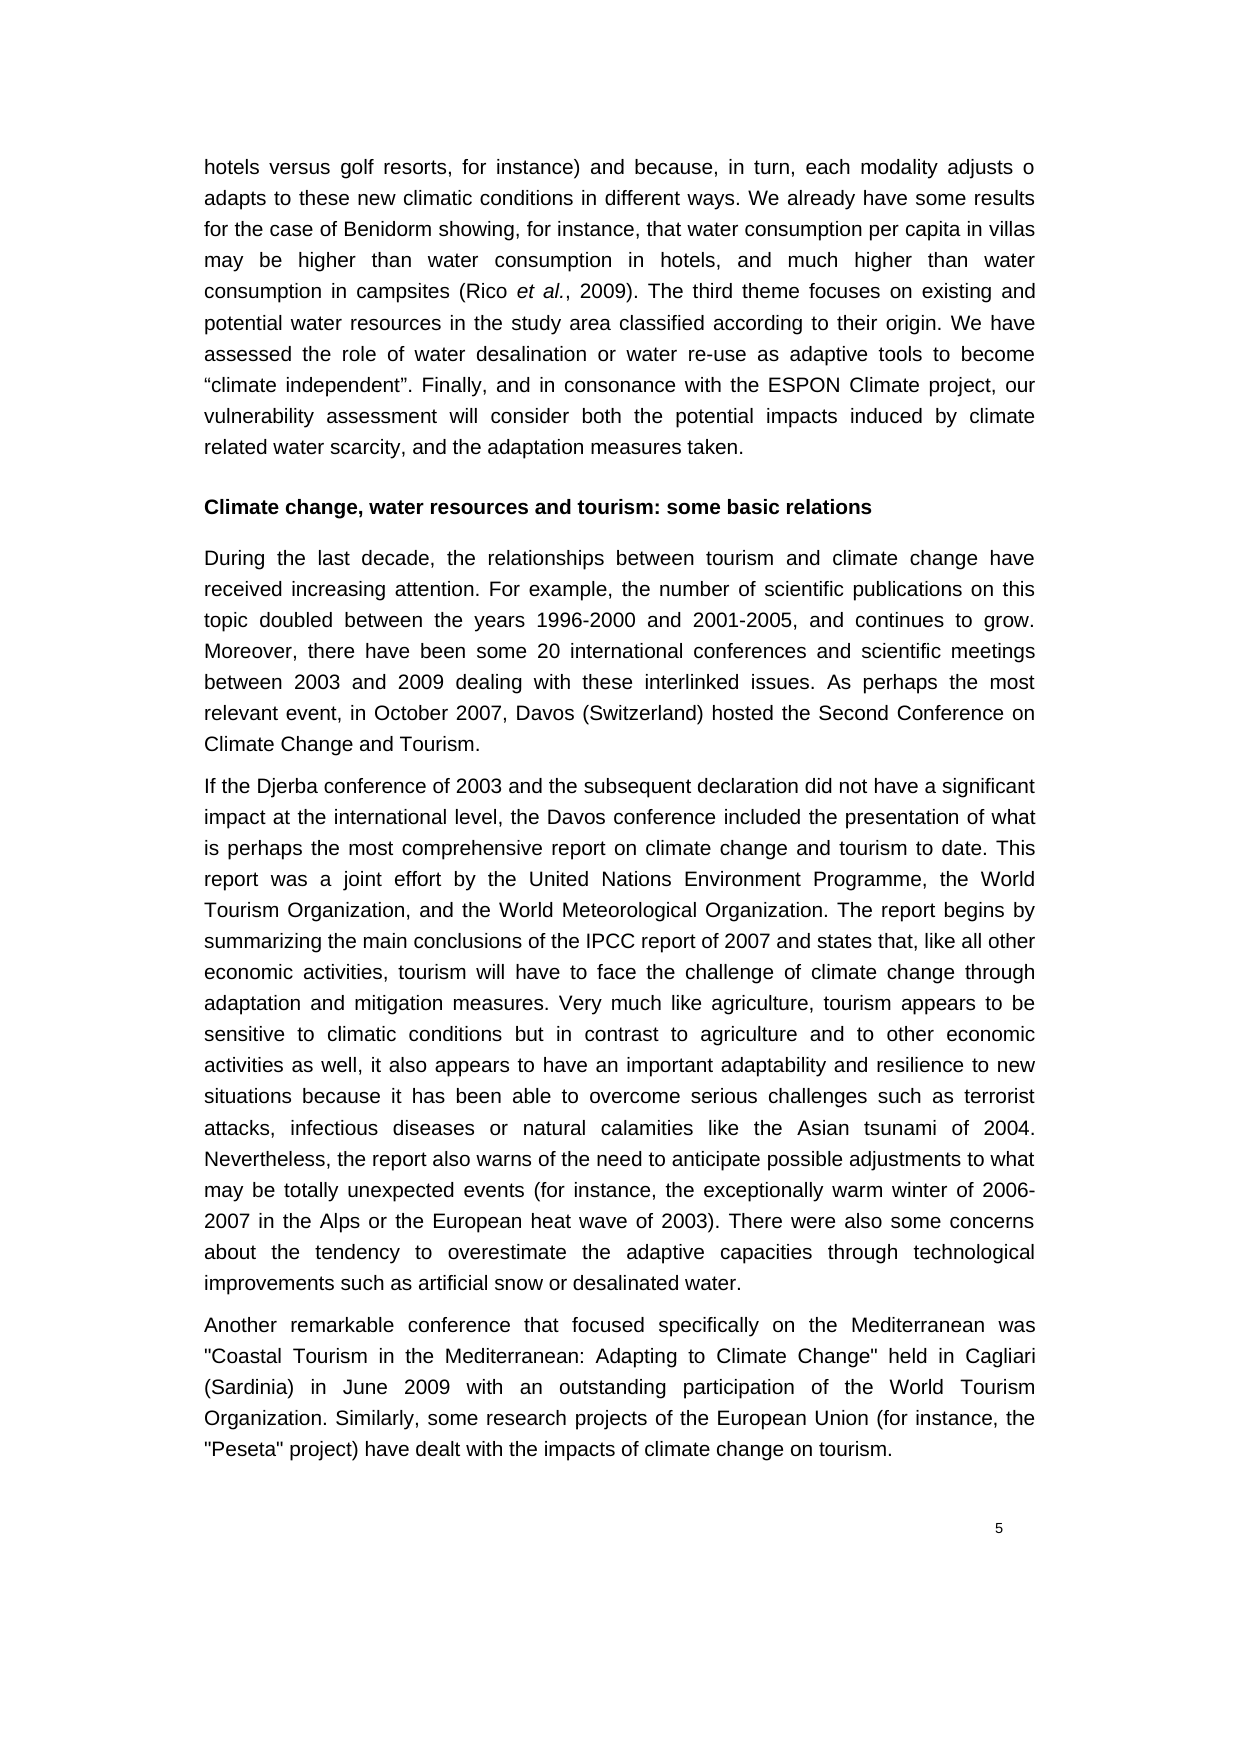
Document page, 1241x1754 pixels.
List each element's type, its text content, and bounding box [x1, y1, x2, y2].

text 5 [995, 1519, 1036, 1536]
text Another remarkable conference that focused specifically on the Mediterranean was "Coastal Tourism in the Mediterranean: Adapting to Climate Change" held in Cagliari (Sardinia) in June 2009 with an outstanding participation of the World Tourism Organization. Similarly, some research projects of the European Union (for instance, the "Peseta" project) have dealt with the impacts of climate change on tourism. [204, 1307, 1036, 1463]
text hotels versus golf resorts, for instance) and because, in turn, each modality adjusts o adapts to these new climatic conditions in different ways. We already have some results for the case of Benidorm showing, for instance, that water consumption per capita in villas may be higher than water consumption in hotels, and much higher than water consumption in campsites (Rico et al., 2009). The third theme focuses on existing and potential water resources in the study area classified according to their origin. We have assessed the role of water desalination or water re-use as adaptive tools to become “climate independent”. Finally, and in consonance with the ESPON Climate project, our vulnerability assessment will consider both the potential impacts induced by climate related water scarcity, and the adaptation measures taken. [204, 150, 1036, 460]
text Climate change, water resources and tourism: some basic relations [204, 495, 1036, 519]
text If the Djerba conference of 2003 and the subsequent declaration did not have a significant impact at the international level, the Davos conference included the presentation of what is perhaps the most comprehensive report on climate change and tourism to date. This report was a joint effort by the United Nations Environment Programme, the World Tourism Organization, and the World Meteorological Organization. The report begins by summarizing the main conclusions of the IPCC report of 2007 and states that, like all other economic activities, tourism will have to face the challenge of climate change through adaptation and mitigation measures. Very much like agriculture, tourism appears to be sensitive to climatic conditions but in contrast to agriculture and to other economic activities as well, it also appears to have an important adaptability and resilience to new situations because it has been able to overcome serious challenges such as terrorist attacks, infectious diseases or natural calamities like the Asian tsunami of 2004. Nevertheless, the report also warns of the need to anticipate possible adjustments to what may be totally unexpected events (for instance, the exceptionally warm winter of 2006-2007 in the Alps or the European heat wave of 2003). There were also some concerns about the tendency to overestimate the adaptive capacities through technological improvements such as artificial snow or desalinated water. [204, 769, 1036, 1296]
text During the last decade, the relationships between tourism and climate change have received increasing attention. For example, the number of scientific publications on this topic doubled between the years 1996-2000 and 2001-2005, and continues to grow. Moreover, there have been some 20 international conferences and scientific meetings between 2003 and 2009 dealing with these interlinked issues. As perhaps the most relevant event, in October 2007, Davos (Switzerland) hosted the Second Conference on Climate Change and Tourism. [204, 540, 1036, 758]
